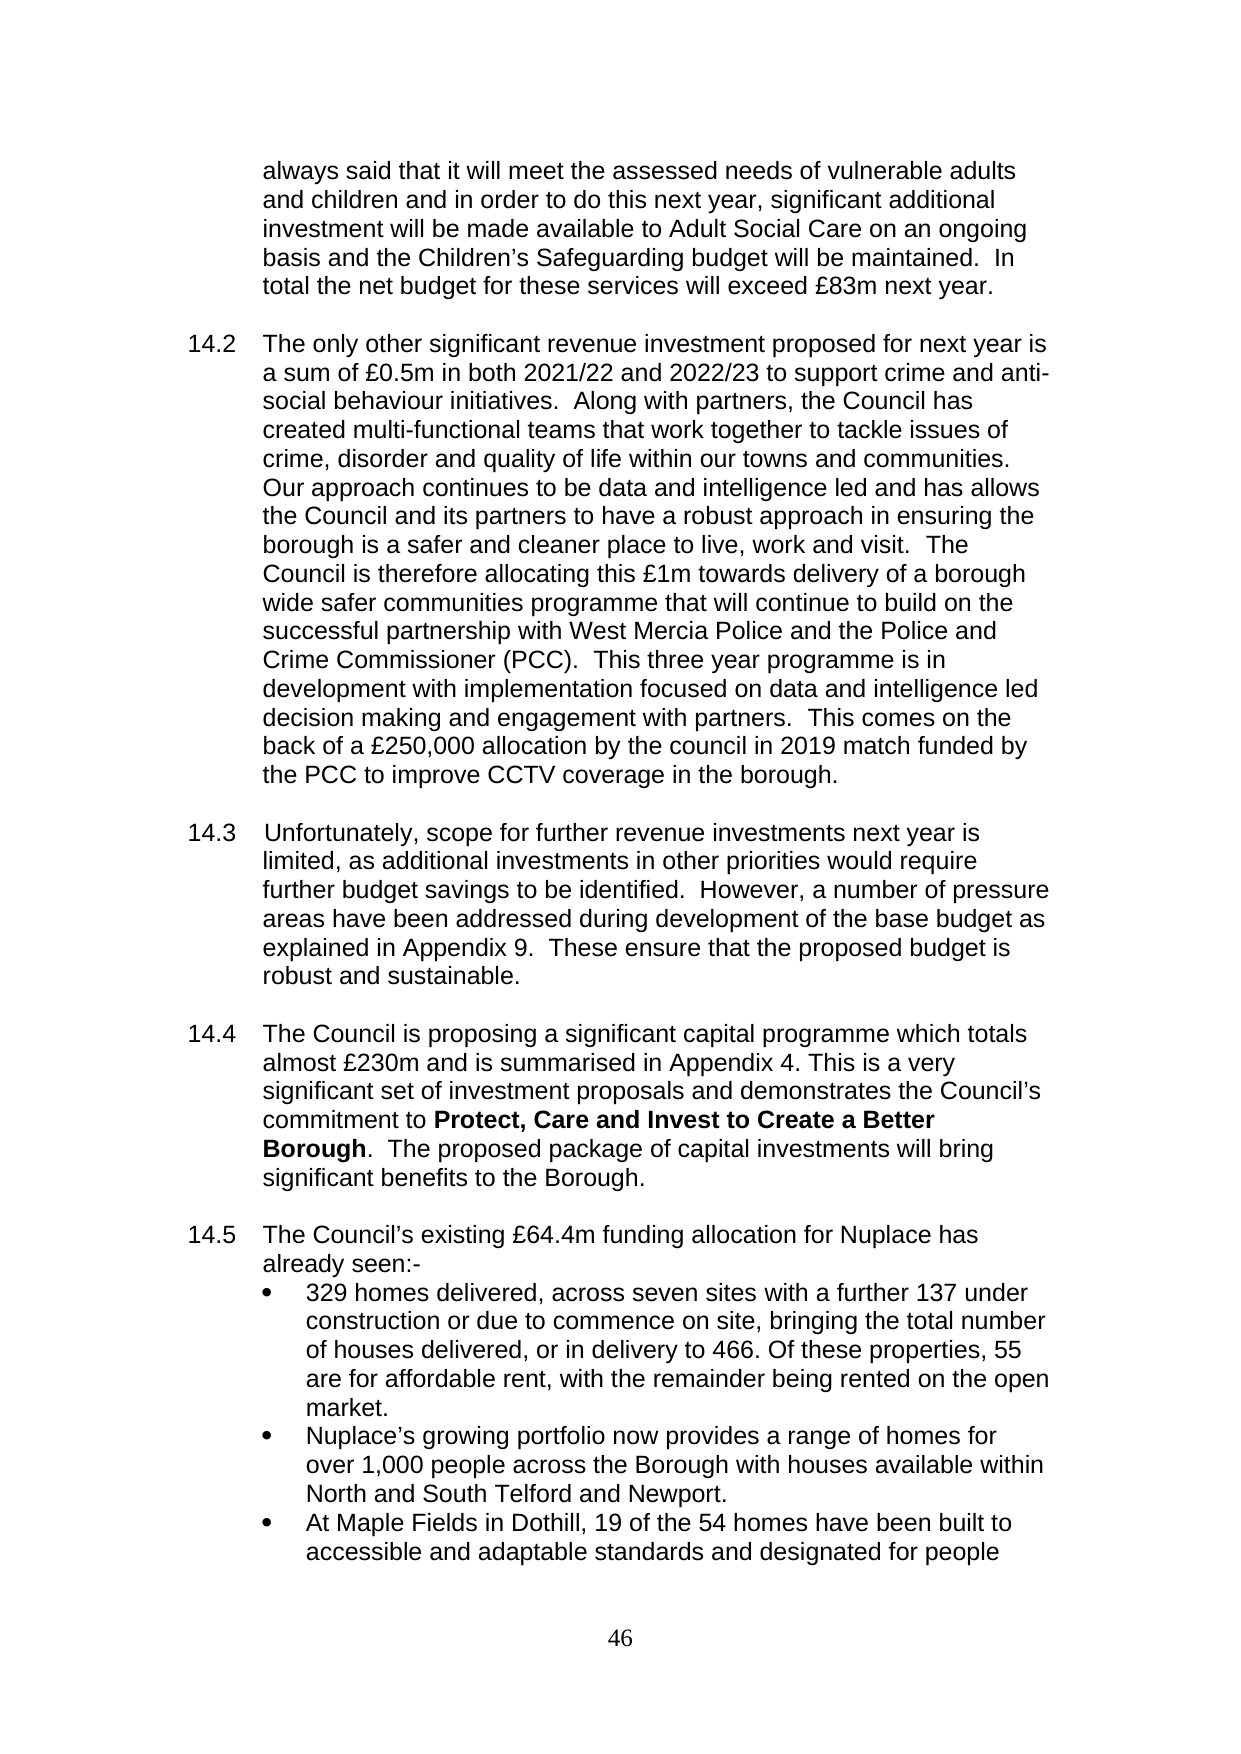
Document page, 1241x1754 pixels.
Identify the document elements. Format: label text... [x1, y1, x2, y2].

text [187, 156, 1053, 300]
text 14.4 The Council is proposing a significant capital programme which totals almost £230m and is summarised in Appendix 4. This is a very significant set of investment proposals and demonstrates the Council’s commitment to Protect, Care and Invest to Create a Better Borough. The proposed package of capital investments will bring significant benefits to the Borough. [187, 1019, 1053, 1191]
text 14.2 The only other significant revenue investment proposed for next year is a sum of £0.5m in both 2021/22 and 2022/23 to support crime and anti-social behaviour initiatives. Along with partners, the Council has created multi-functional teams that work together to tackle issues of crime, disorder and quality of life within our towns and communities. Our approach continues to be data and intelligence led and has allows the Council and its partners to have a robust approach in ensuring the borough is a safer and cleaner place to live, work and visit. The Council is therefore allocating this £1m towards delivery of a borough wide safer communities programme that will continue to build on the successful partnership with West Mercia Police and the Police and Crime Commissioner (PCC). This three year programme is in development with implementation focused on data and intelligence led decision making and engagement with partners. This comes on the back of a £250,000 allocation by the council in 2019 match funded by the PCC to improve CCTV coverage in the borough. [187, 329, 1053, 789]
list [262, 1508, 1053, 1565]
text 14.3 Unfortunately, scope for further revenue investments next year is limited, as additional investments in other priorities would require further budget savings to be identified. However, a number of pressure areas have been addressed during development of the base budget as explained in Appendix 9. These ensure that the proposed budget is robust and sustainable. [187, 817, 1053, 990]
list Nuplace’s growing portfolio now provides a range of homes for over 1,000 people across the Borough with houses available within North and South Telford and Newport. [262, 1421, 1053, 1508]
text 14.5 The Council’s existing £64.4m funding allocation for Nuplace has already seen:- [187, 1220, 1053, 1277]
list 329 homes delivered, across seven sites with a further 137 under construction or due to commence on site, bringing the total number of houses delivered, or in delivery to 466. Of these properties, 55 are for affordable rent, with the remainder being rented on the open market. [262, 1277, 1053, 1421]
